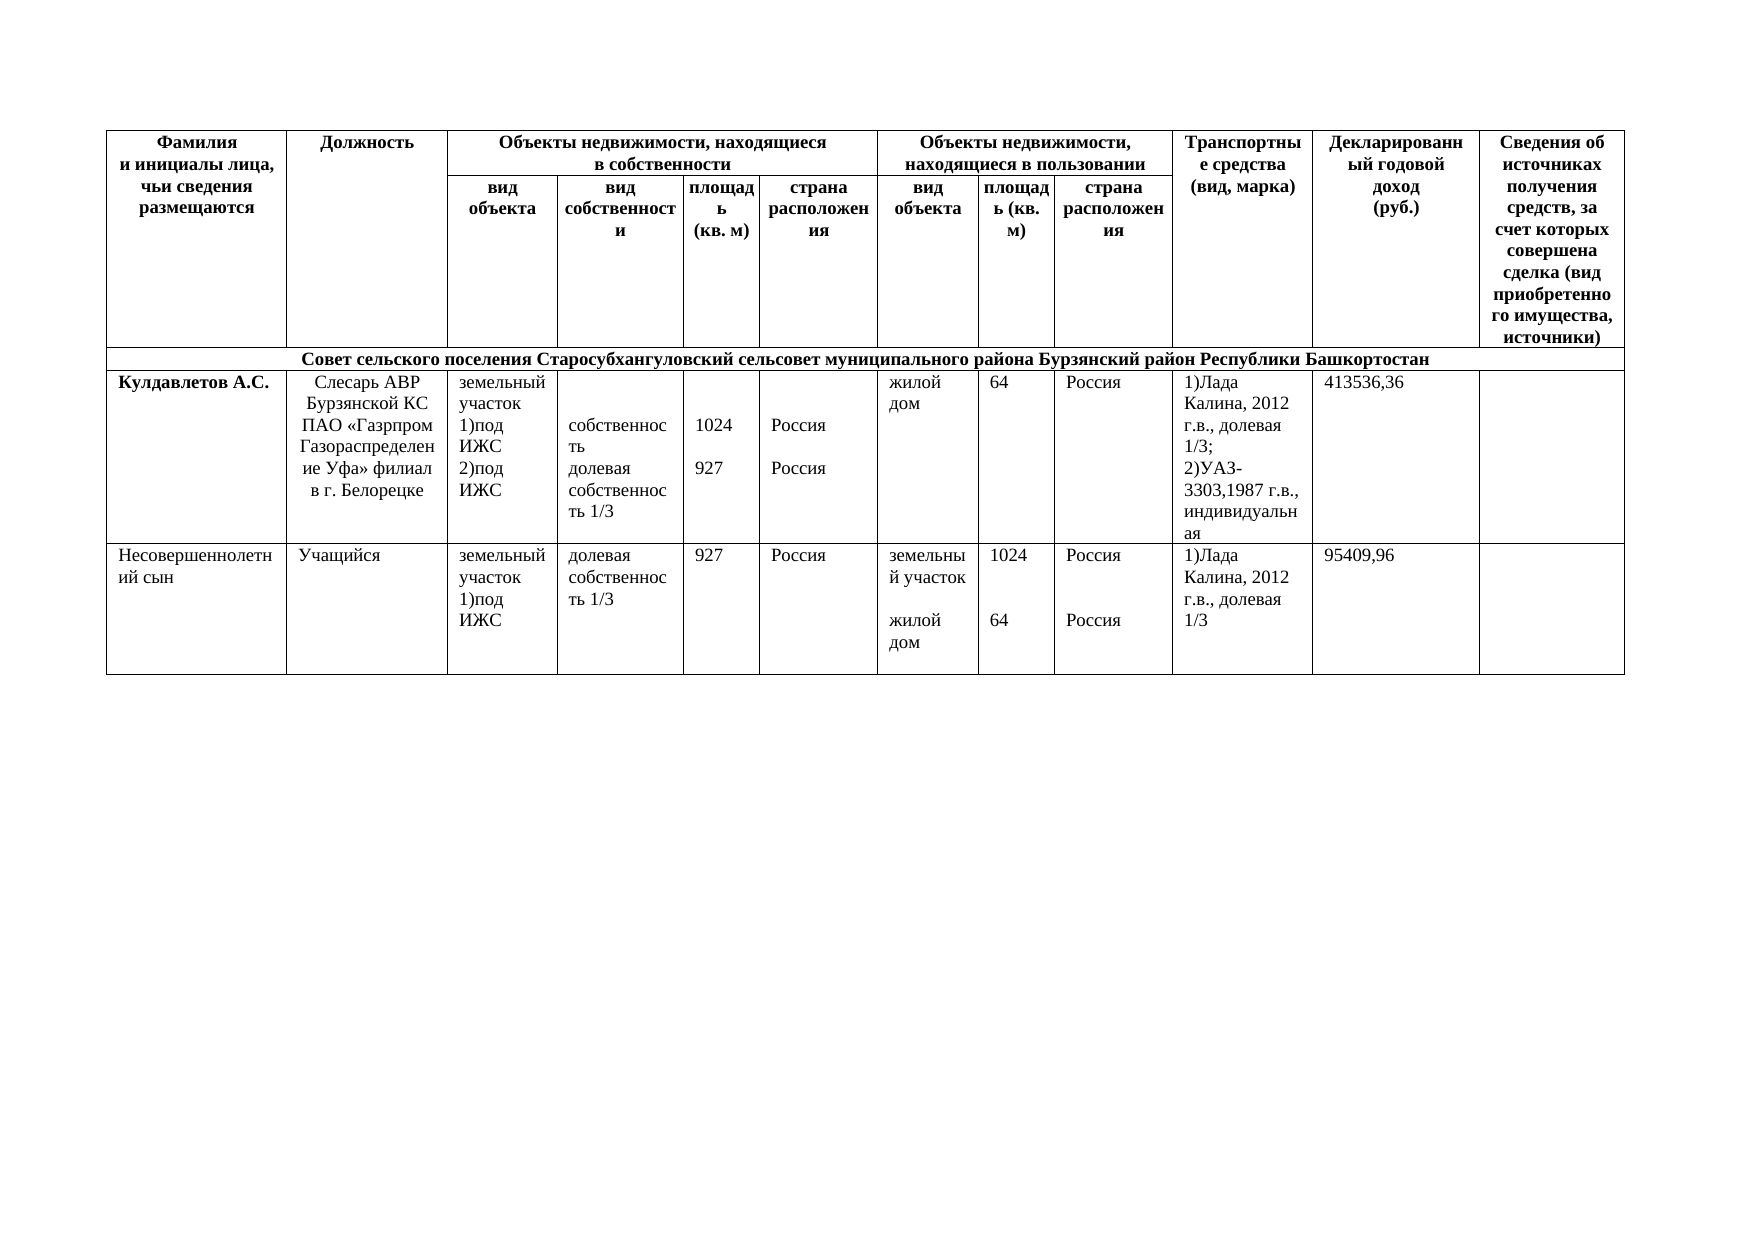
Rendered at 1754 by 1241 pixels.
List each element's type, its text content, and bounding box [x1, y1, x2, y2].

table_header Транспортные средства (вид, марка) [1173, 131, 1312, 347]
table_cell Слесарь АВР Бурзянской КС ПАО «Газрпром Газораспределение Уфа» филиал в г. Белорецке [287, 371, 447, 543]
table_cell земельный участок 1)под ИЖС [448, 544, 557, 674]
table_header Сведения об источниках получения средств, за счет которых совершена сделка (вид приобретенного имущества, источники) [1480, 131, 1624, 347]
table_header Фамилия и инициалы лица, чьи сведения размещаются [107, 131, 286, 347]
table_cell Россия [1055, 371, 1172, 543]
table_cell 1)Лада Калина, 2012 г.в., долевая 1/3 [1173, 544, 1312, 674]
table_cell Учащийся [287, 544, 447, 674]
table_cell 95409,96 [1313, 544, 1479, 674]
table_cell Россия Россия [1055, 544, 1172, 674]
table_cell вид объекта [448, 176, 557, 347]
table_header Должность [287, 131, 447, 347]
table_cell Россия [760, 544, 877, 674]
table_header Объекты недвижимости, находящиеся в собственности [448, 131, 877, 174]
table_cell 927 [684, 544, 759, 674]
table_cell вид собственности [558, 176, 683, 347]
table_cell страна расположения [760, 176, 877, 347]
table_cell 64 [979, 371, 1054, 543]
table_cell площадь (кв. м) [684, 176, 759, 347]
table_cell 1024 927 [684, 371, 759, 543]
table_cell Россия Россия [760, 371, 877, 543]
table_cell долевая собственность 1/3 [558, 544, 683, 674]
table_cell [1480, 544, 1624, 674]
table_cell площадь (кв. м) [979, 176, 1054, 347]
table_cell 413536,36 [1313, 371, 1479, 543]
table_cell Совет сельского поселения Старосубхангуловский сельсовет муниципального района Бурзянский район Республики Башкортостан [107, 348, 1624, 370]
table_cell земельный участок жилой дом [878, 544, 978, 674]
table_cell земельный участок 1)под ИЖС 2)под ИЖС [448, 371, 557, 543]
table_cell 1024 64 [979, 544, 1054, 674]
table_cell страна расположения [1055, 176, 1172, 347]
table_cell [1480, 371, 1624, 543]
table_header Декларированный годовой доход (руб.) [1313, 131, 1479, 347]
table_cell вид объекта [878, 176, 978, 347]
table_cell жилой дом [878, 371, 978, 543]
table_cell Несовершеннолетний сын [107, 544, 286, 674]
table_header Объекты недвижимости, находящиеся в пользовании [878, 131, 1172, 174]
table_cell 1)Лада Калина, 2012 г.в., долевая 1/3; 2)УАЗ-3303,1987 г.в., индивидуальная [1173, 371, 1312, 543]
table_cell собственность долевая собственность 1/3 [558, 371, 683, 543]
table_cell Кулдавлетов А.С. [107, 371, 286, 543]
